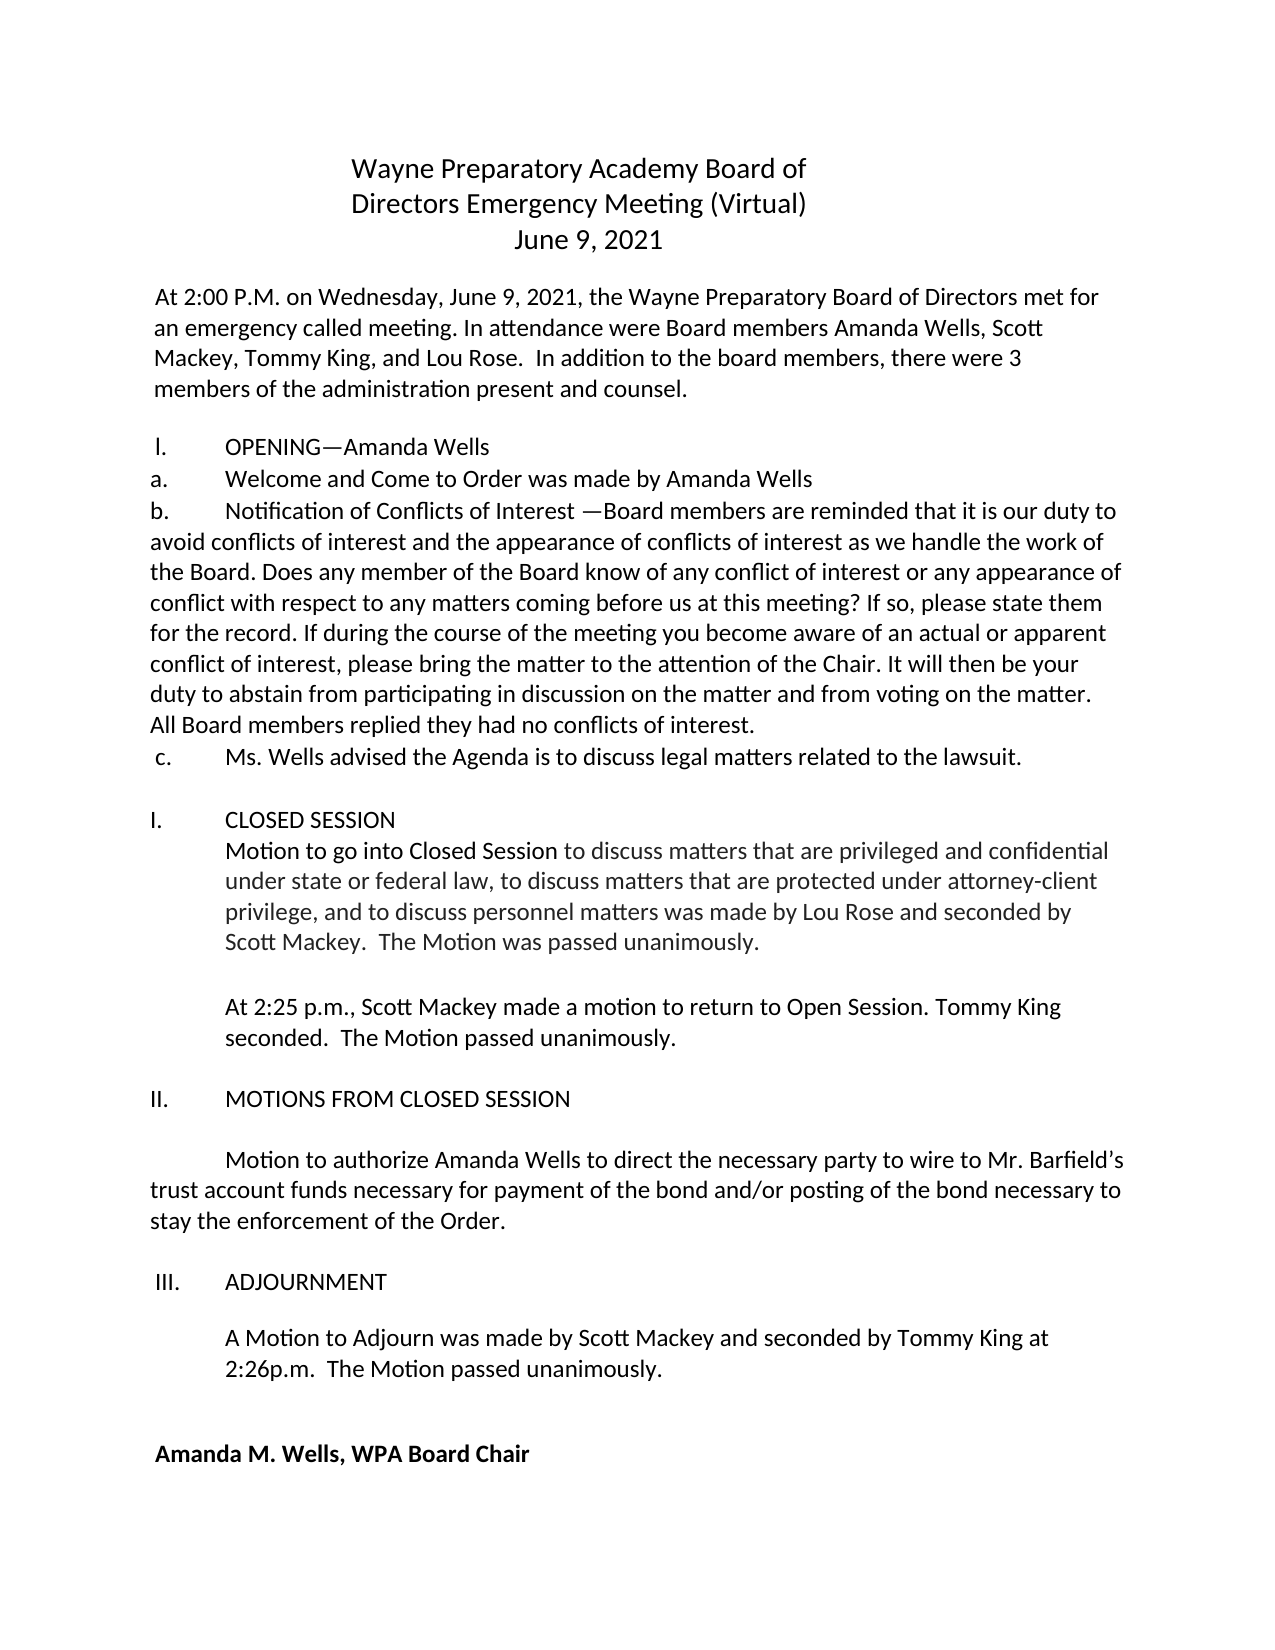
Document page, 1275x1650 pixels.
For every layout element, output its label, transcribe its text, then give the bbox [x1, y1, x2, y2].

text A Motion to Adjourn was made by Scott Mackey and seconded by Tommy King at 2:26p.m. The Motion passed unanimously. [225, 1322, 1125, 1383]
text At 2:25 p.m., Scott Mackey made a motion to return to Open Session. Tommy King seconded. The Motion passed unanimously. [225, 957, 1125, 1052]
text Wayne Preparatory Academy Board of Directors Emergency Meeting (Virtual) [300, 150, 858, 221]
text Motion to go into Closed Session to discuss matters that are privileged and confidential under state or federal law, to discuss matters that are protected under attorney-client privilege, and to discuss personnel matters was made by Lou Rose and seconded by Scott Mackey. The Motion was passed unanimously. [225, 835, 1125, 957]
text Motion to authorize Amanda Wells to direct the necessary party to wire to Mr. Barfield’s trust account funds necessary for payment of the bond and/or posting of the bond necessary to stay the enforcement of the Order. [150, 1144, 1125, 1235]
text Amanda M. Wells, WPA Board Chair [154, 1438, 1123, 1468]
list Ms. Wells advised the Agenda is to discuss legal matters related to the lawsuit. [154, 741, 1123, 771]
list Welcome and Come to Order was made by Amanda Wells [150, 463, 1123, 494]
text III. ADJOURNMENT [154, 1266, 1123, 1296]
text l. OPENING—Amanda Wells [154, 431, 1123, 462]
text I. CLOSED SESSION [150, 804, 1125, 835]
text June 9, 2021 [229, 221, 851, 257]
text II. MOTIONS FROM CLOSED SESSION [150, 1083, 1125, 1113]
text At 2:00 P.M. on Wednesday, June 9, 2021, the Wayne Preparatory Board of Directors met for an emergency called meeting. In attendance were Board members Amanda Wells, Scott Mackey, Tommy King, and Lou Rose. In addition to the board members, there were 3 members of the administration present and counsel. [154, 281, 1123, 403]
list Notification of Conflicts of Interest —Board members are reminded that it is our duty to avoid conflicts of interest and the appearance of conflicts of interest as we handle the work of the Board. Does any member of the Board know of any conflict of interest or any appearance of conflict with respect to any matters coming before us at this meeting? If so, please state them for the record. If during the course of the meeting you become aware of an actual or apparent conflict of interest, please bring the matter to the attention of the Chair. It will then be your duty to abstain from participating in discussion on the matter and from voting on the matter. All Board members replied they had no conflicts of interest. [150, 495, 1123, 739]
